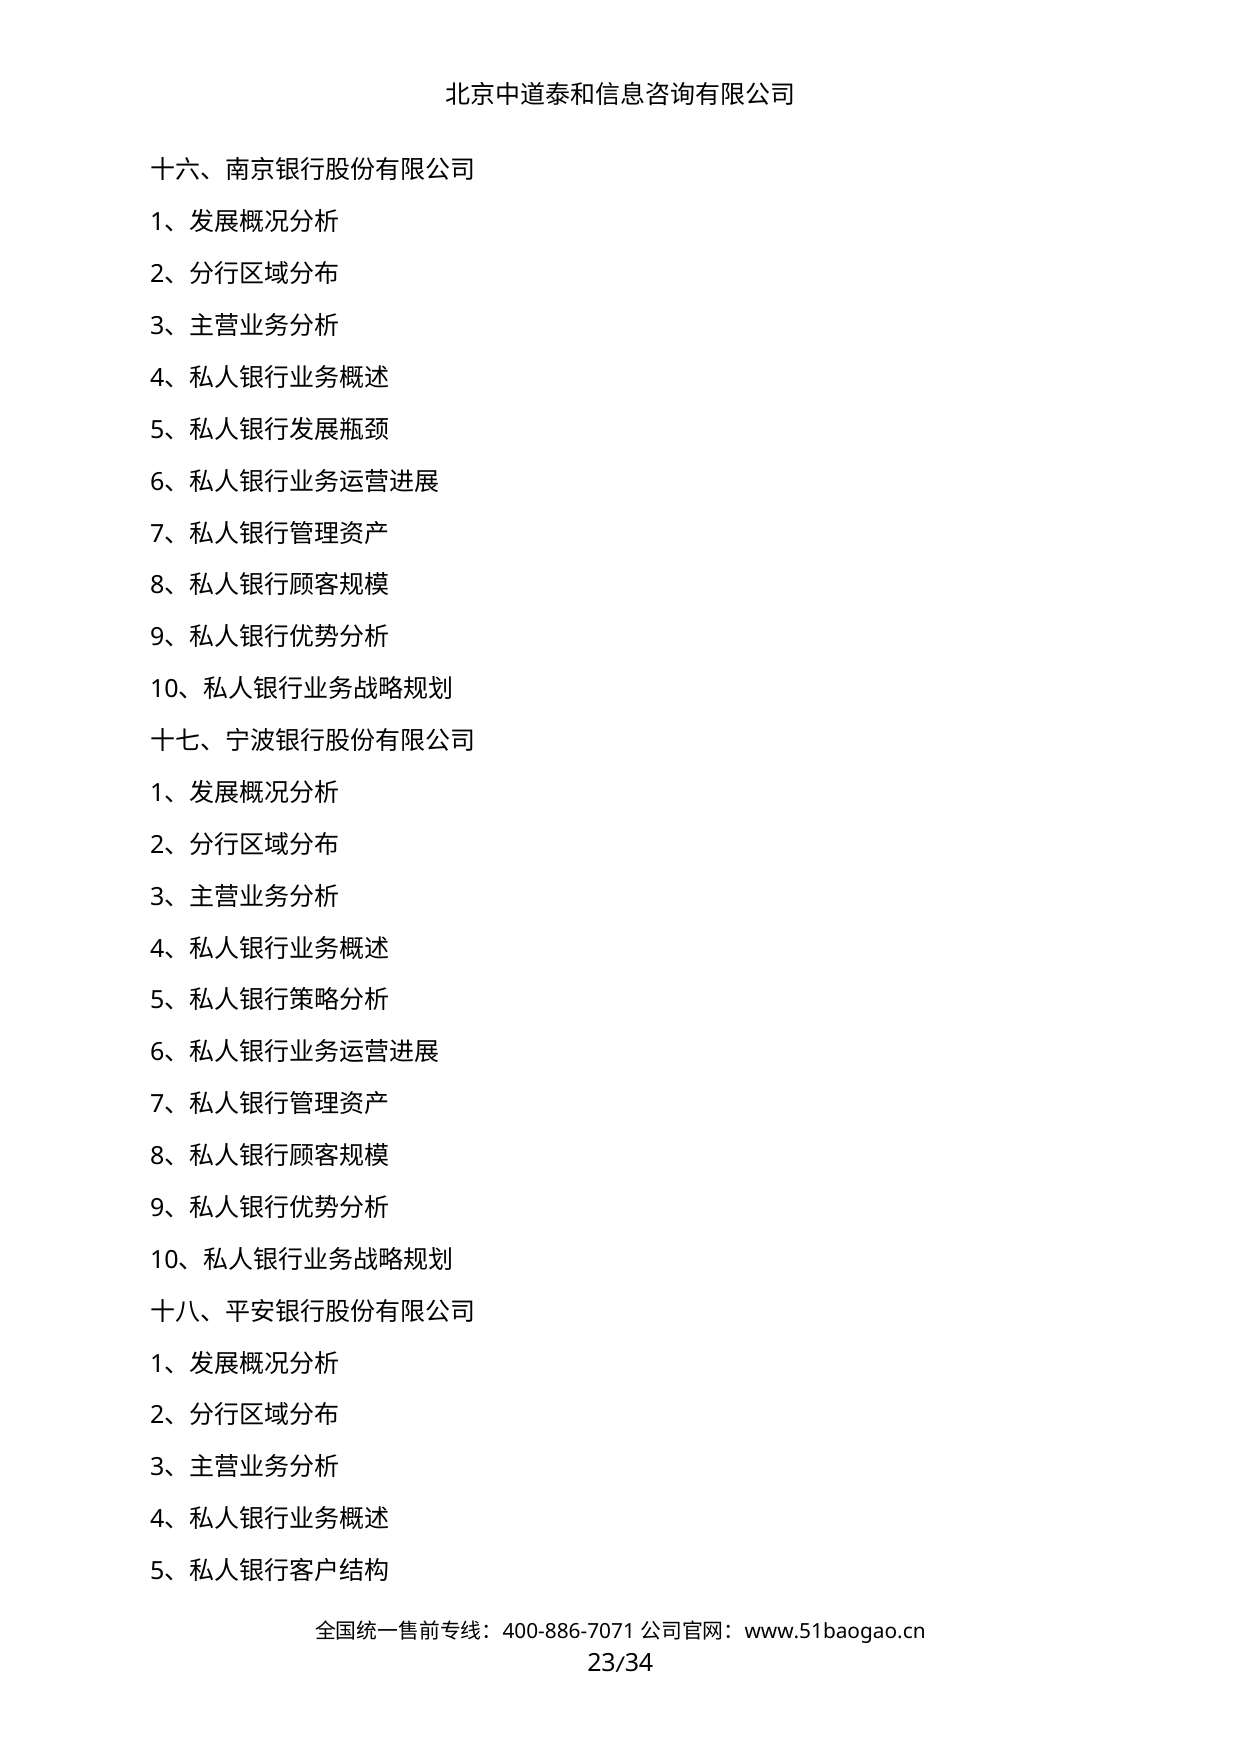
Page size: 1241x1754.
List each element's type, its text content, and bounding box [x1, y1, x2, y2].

text 4、私人银行业务概述 [150, 357, 1090, 394]
text 2、分行区域分布 [150, 1395, 1090, 1431]
text 10、私人银行业务战略规划 [150, 669, 1090, 705]
text 9、私人银行优势分析 [150, 1187, 1090, 1224]
text 6、私人银行业务运营进展 [150, 461, 1090, 497]
text 1、发展概况分析 [150, 772, 1090, 809]
text 十七、宁波银行股份有限公司 [150, 721, 1090, 757]
text 7、私人银行管理资产 [150, 1084, 1090, 1120]
text 十八、平安银行股份有限公司 [150, 1291, 1090, 1327]
text 7、私人银行管理资产 [150, 513, 1090, 549]
text 3、主营业务分析 [150, 306, 1090, 342]
text 2、分行区域分布 [150, 254, 1090, 290]
text 1、发展概况分析 [150, 202, 1090, 238]
text 3、主营业务分析 [150, 876, 1090, 912]
text 2、分行区域分布 [150, 824, 1090, 861]
text 5、私人银行发展瓶颈 [150, 409, 1090, 446]
text 1、发展概况分析 [150, 1343, 1090, 1379]
text 9、私人银行优势分析 [150, 617, 1090, 653]
text 4、私人银行业务概述 [150, 1499, 1090, 1535]
text 10、私人银行业务战略规划 [150, 1239, 1090, 1276]
text 8、私人银行顾客规模 [150, 1136, 1090, 1172]
text 3、主营业务分析 [150, 1447, 1090, 1483]
text 5、私人银行客户结构 [150, 1551, 1090, 1587]
text 5、私人银行策略分析 [150, 980, 1090, 1016]
text 8、私人银行顾客规模 [150, 565, 1090, 601]
text 4、私人银行业务概述 [150, 928, 1090, 964]
text 6、私人银行业务运营进展 [150, 1032, 1090, 1068]
text 十六、南京银行股份有限公司 [150, 150, 1090, 186]
